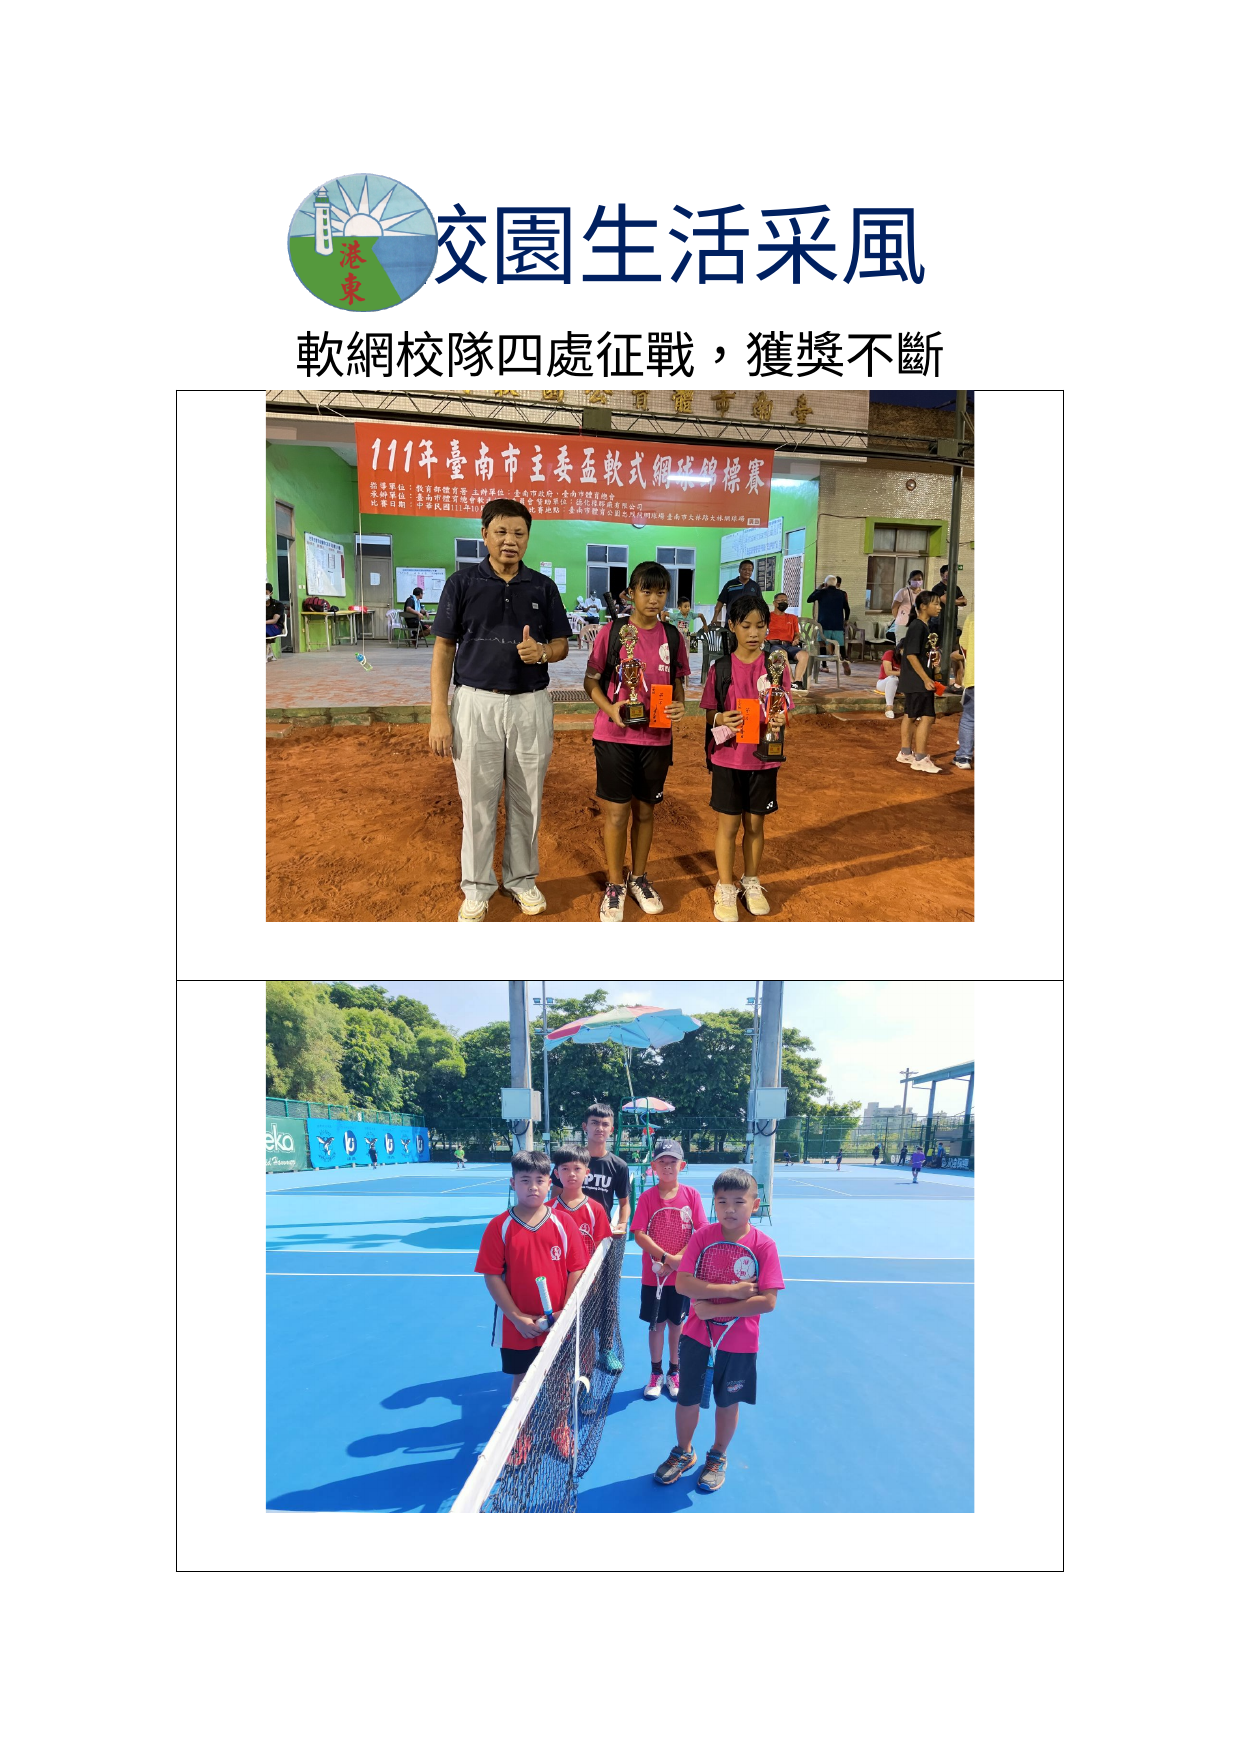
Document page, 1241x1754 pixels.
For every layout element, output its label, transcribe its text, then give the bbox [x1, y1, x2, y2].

table_cell [177, 981, 1063, 1571]
picture [287, 173, 439, 312]
picture [265, 390, 975, 922]
picture [265, 981, 975, 1513]
table_header [177, 391, 1063, 980]
text 校園生活采風 [187, 164, 1053, 314]
text 軟網校隊四處征戰，獲獎不斷 [187, 314, 1053, 389]
